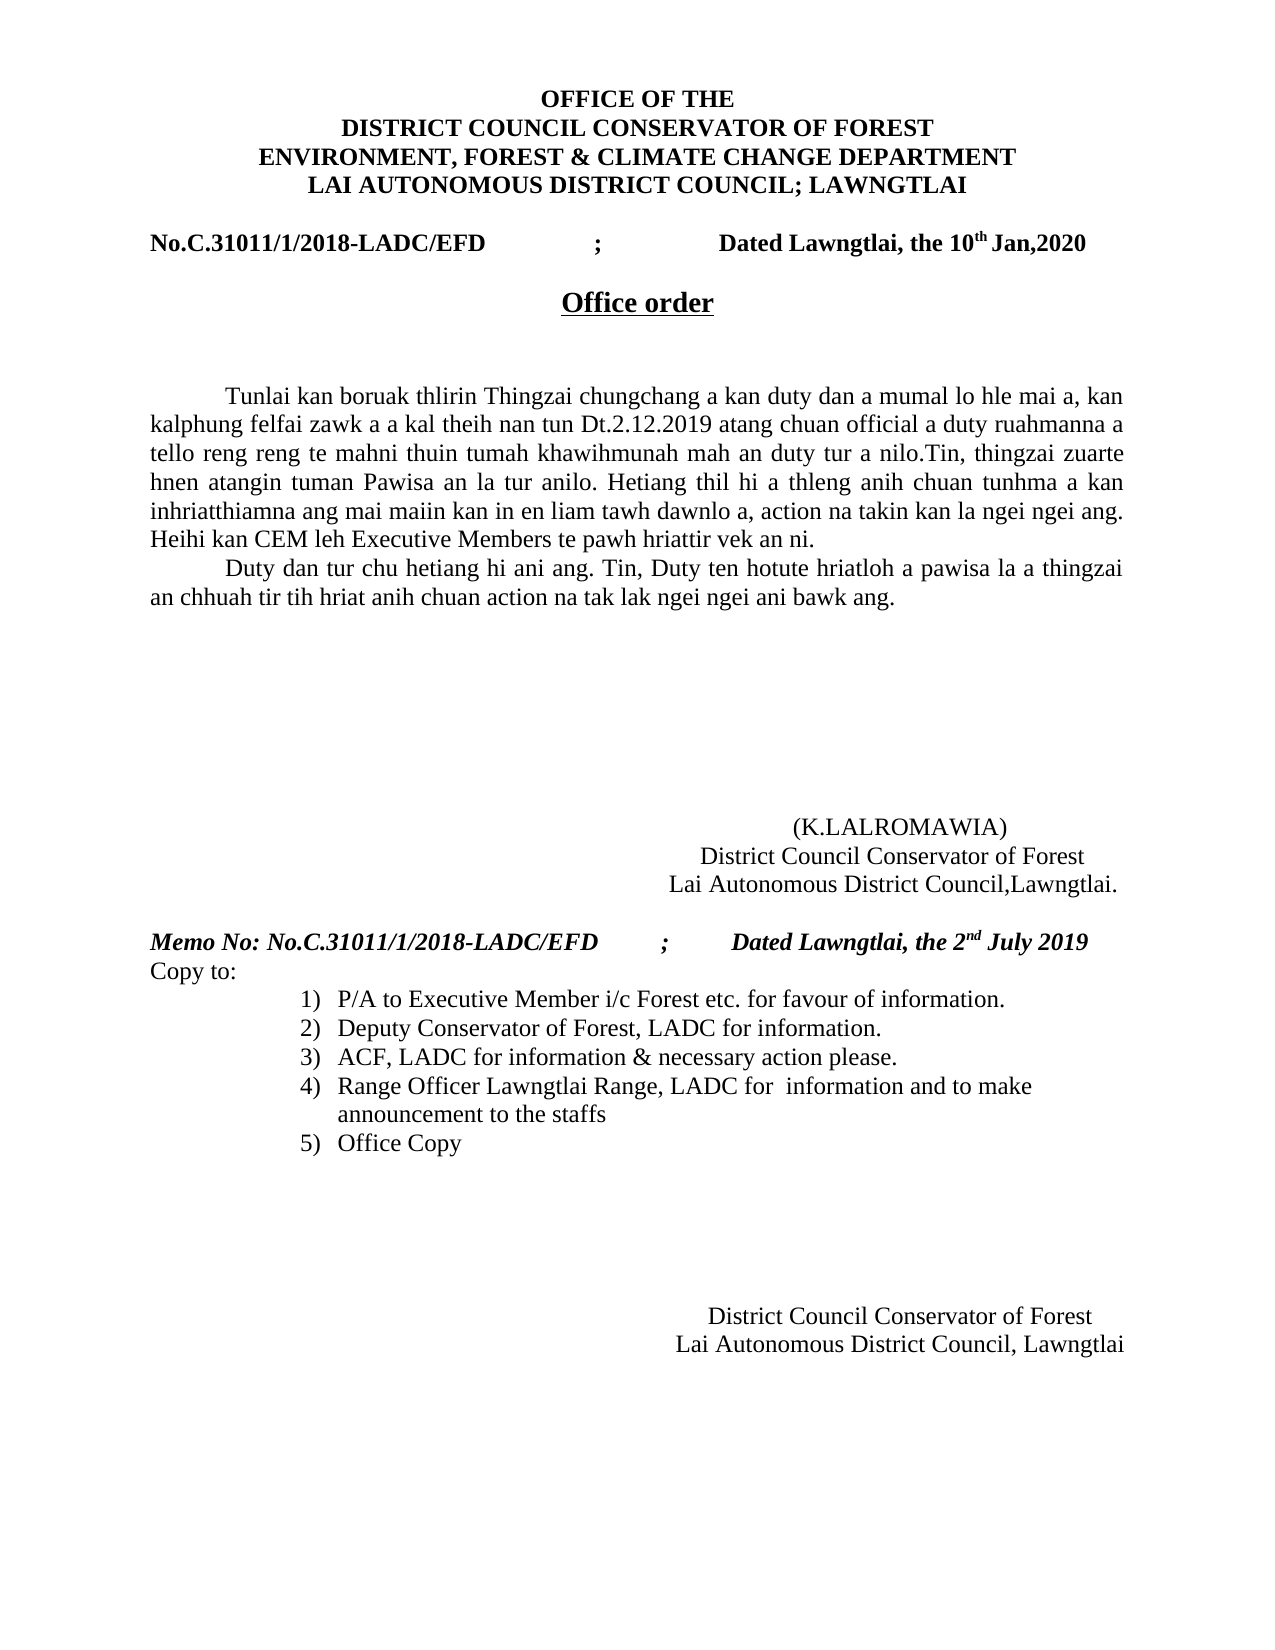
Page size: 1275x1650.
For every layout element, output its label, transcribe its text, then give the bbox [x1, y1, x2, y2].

text Office order [150, 286, 1125, 319]
text Duty dan tur chu hetiang hi ani ang. Tin, Duty ten hotute hriatloh a pawisa la a thingzai an chhuah tir tih hriat anih chuan action na tak lak ngei ngei ani bawk ang. [150, 553, 1125, 611]
text DISTRICT COUNCIL CONSERVATOR OF FOREST [150, 113, 1125, 142]
text District Council Conservator of Forest [150, 1301, 1125, 1329]
text Lai Autonomous District Council, Lawngtlai [150, 1329, 1125, 1358]
text Copy to: [150, 956, 1125, 984]
text ENVIRONMENT, FOREST & CLIMATE CHANGE DEPARTMENT [150, 142, 1125, 171]
text OFFICE OF THE [150, 84, 1125, 113]
text District Council Conservator of Forest [150, 841, 1125, 869]
text (K.LALROMAWIA) [150, 812, 1125, 841]
text Lai Autonomous District Council,Lawngtlai. [600, 869, 1125, 898]
list P/A to Executive Member i/c Forest etc. for favour of information. [300, 984, 1125, 1013]
list Range Officer Lawngtlai Range, LADC for information and to make announcement to the staffs [300, 1071, 1125, 1128]
list Deputy Conservator of Forest, LADC for information. [300, 1013, 1125, 1042]
text LAI AUTONOMOUS DISTRICT COUNCIL; LAWNGTLAI [150, 171, 1125, 199]
text Memo No: No.C.31011/1/2018-LADC/EFD ; Dated Lawngtlai, the 2nd July 2019 [150, 927, 1125, 956]
list Office Copy [300, 1128, 1125, 1157]
text Tunlai kan boruak thlirin Thingzai chungchang a kan duty dan a mumal lo hle mai a, kan kalphung felfai zawk a a kal theih nan tun Dt.2.12.2019 atang chuan official a duty ruahmanna a tello reng reng te mahni thuin tumah khawihmunah mah an duty tur a nilo.Tin, thingzai zuarte hnen atangin tuman Pawisa an la tur anilo. Hetiang thil hi a thleng anih chuan tunhma a kan inhriatthiamna ang mai maiin kan in en liam tawh dawnlo a, action na takin kan la ngei ngei ang. Heihi kan CEM leh Executive Members te pawh hriattir vek an ni. [150, 381, 1125, 553]
list ACF, LADC for information & necessary action please. [300, 1042, 1125, 1071]
text No.C.31011/1/2018-LADC/EFD ; Dated Lawngtlai, the 10th Jan,2020 [150, 228, 1125, 257]
